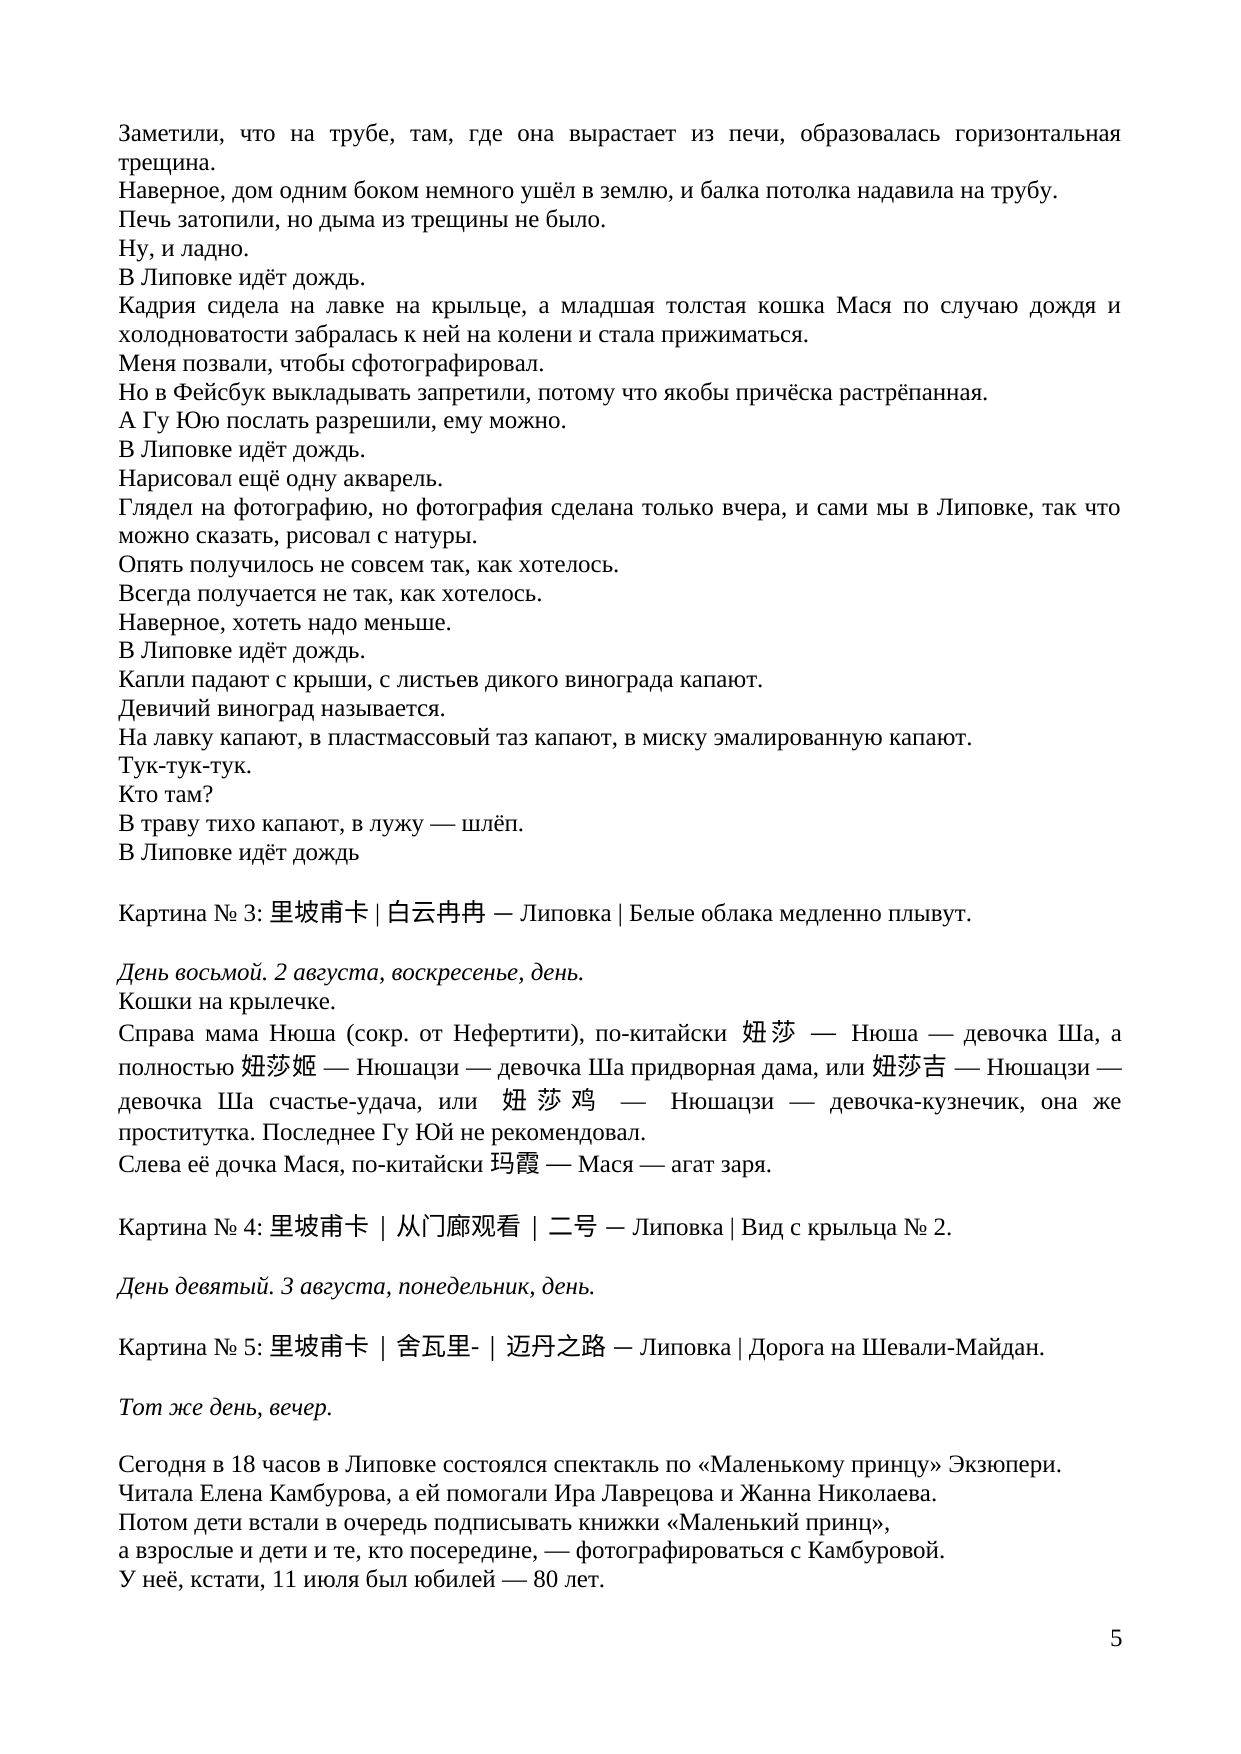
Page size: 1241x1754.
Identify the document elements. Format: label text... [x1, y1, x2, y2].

text Наверное, хотеть надо меньше. [118, 607, 1122, 636]
text Ну, и ладно. [118, 233, 1122, 262]
text Но в Фейсбук выкладывать запретили, потому что якобы причёска растрёпанная. [118, 377, 1122, 406]
text Нарисовал ещё одну акварель. [118, 463, 1122, 492]
text Сегодня в 18 часов в Липовке состоялся спектакль по «Маленькому принцу» Экзюпери. [118, 1449, 1122, 1478]
text В Липовке идёт дождь [118, 837, 1122, 866]
text Слева её дочка Мася, по-китайски 玛霞 — Мася — агат заря. [118, 1146, 1122, 1180]
text Картина № 4: 里坡甫卡 | 从门廊观看 | 二号 — Липовка | Вид с крыльца № 2. [118, 1208, 1122, 1242]
text В Липовке идёт дождь. [118, 262, 1122, 291]
text Читала Елена Камбурова, а ей помогали Ира Лаврецова и Жанна Николаева. [118, 1478, 1122, 1507]
text Опять получилось не совсем так, как хотелось. [118, 549, 1122, 578]
text Девичий виноград называется. [118, 693, 1122, 722]
text Кадрия сидела на лавке на крыльце, а младшая толстая кошка Мася по случаю дождя и холодноватости забралась к ней на колени и стала прижиматься. [118, 291, 1122, 348]
text В Липовке идёт дождь. [118, 636, 1122, 664]
text День восьмой. 2 августа, воскресенье, день. [118, 957, 1122, 986]
text В траву тихо капают, в лужу — шлёп. [118, 808, 1122, 837]
text У неё, кстати, 11 июля был юбилей — 80 лет. [118, 1564, 1122, 1593]
text В Липовке идёт дождь. [118, 434, 1122, 463]
text Капли падают с крыши, с листьев дикого винограда капают. [118, 664, 1122, 693]
text Заметили, что на трубе, там, где она вырастает из печи, образовалась горизонтальная трещина. [118, 118, 1122, 176]
text На лавку капают, в пластмассовый таз капают, в миску эмалированную капают. [118, 722, 1122, 751]
text Картина № 3: 里坡甫卡 | 白云冉冉 — Липовка | Белые облака медленно плывут. [118, 894, 1122, 928]
text Картина № 5: 里坡甫卡 | 舍瓦里- | 迈丹之路 — Липовка | Дорога на Шевали-Майдан. [118, 1329, 1122, 1363]
text Тук-тук-тук. [118, 751, 1122, 779]
text а взрослые и дети и те, кто посередине, — фотографироваться с Камбуровой. [118, 1535, 1122, 1564]
text А Гу Юю послать разрешили, ему можно. [118, 406, 1122, 434]
text Наверное, дом одним боком немного ушёл в землю, и балка потолка надавила на трубу. [118, 176, 1122, 204]
text Справа мама Нюша (сокр. от Нефертити), по-китайски 妞莎 — Нюша — девочка Ша, а полностью 妞莎姬 — Нюшацзи — девочка Ша придворная дама, или 妞莎吉 — Нюшацзи — девочка Ша счастье-удача, или 妞莎鸡 — Нюшацзи — девочка-кузнечик, она же проститутка. Последнее Гу Юй не рекомендовал. [118, 1015, 1122, 1146]
text Глядел на фотографию, но фотография сделана только вчера, и сами мы в Липовке, так что можно сказать, рисовал с натуры. [118, 492, 1122, 549]
text Меня позвали, чтобы сфотографировал. [118, 348, 1122, 377]
text Печь затопили, но дыма из трещины не было. [118, 204, 1122, 233]
text Потом дети встали в очередь подписывать книжки «Маленький принц», [118, 1507, 1122, 1535]
text Тот же день, вечер. [118, 1392, 1122, 1420]
text День девятый. 3 августа, понедельник, день. [118, 1271, 1122, 1300]
text Всегда получается не так, как хотелось. [118, 578, 1122, 607]
text Кто там? [118, 779, 1122, 808]
text Кошки на крылечке. [118, 986, 1122, 1015]
